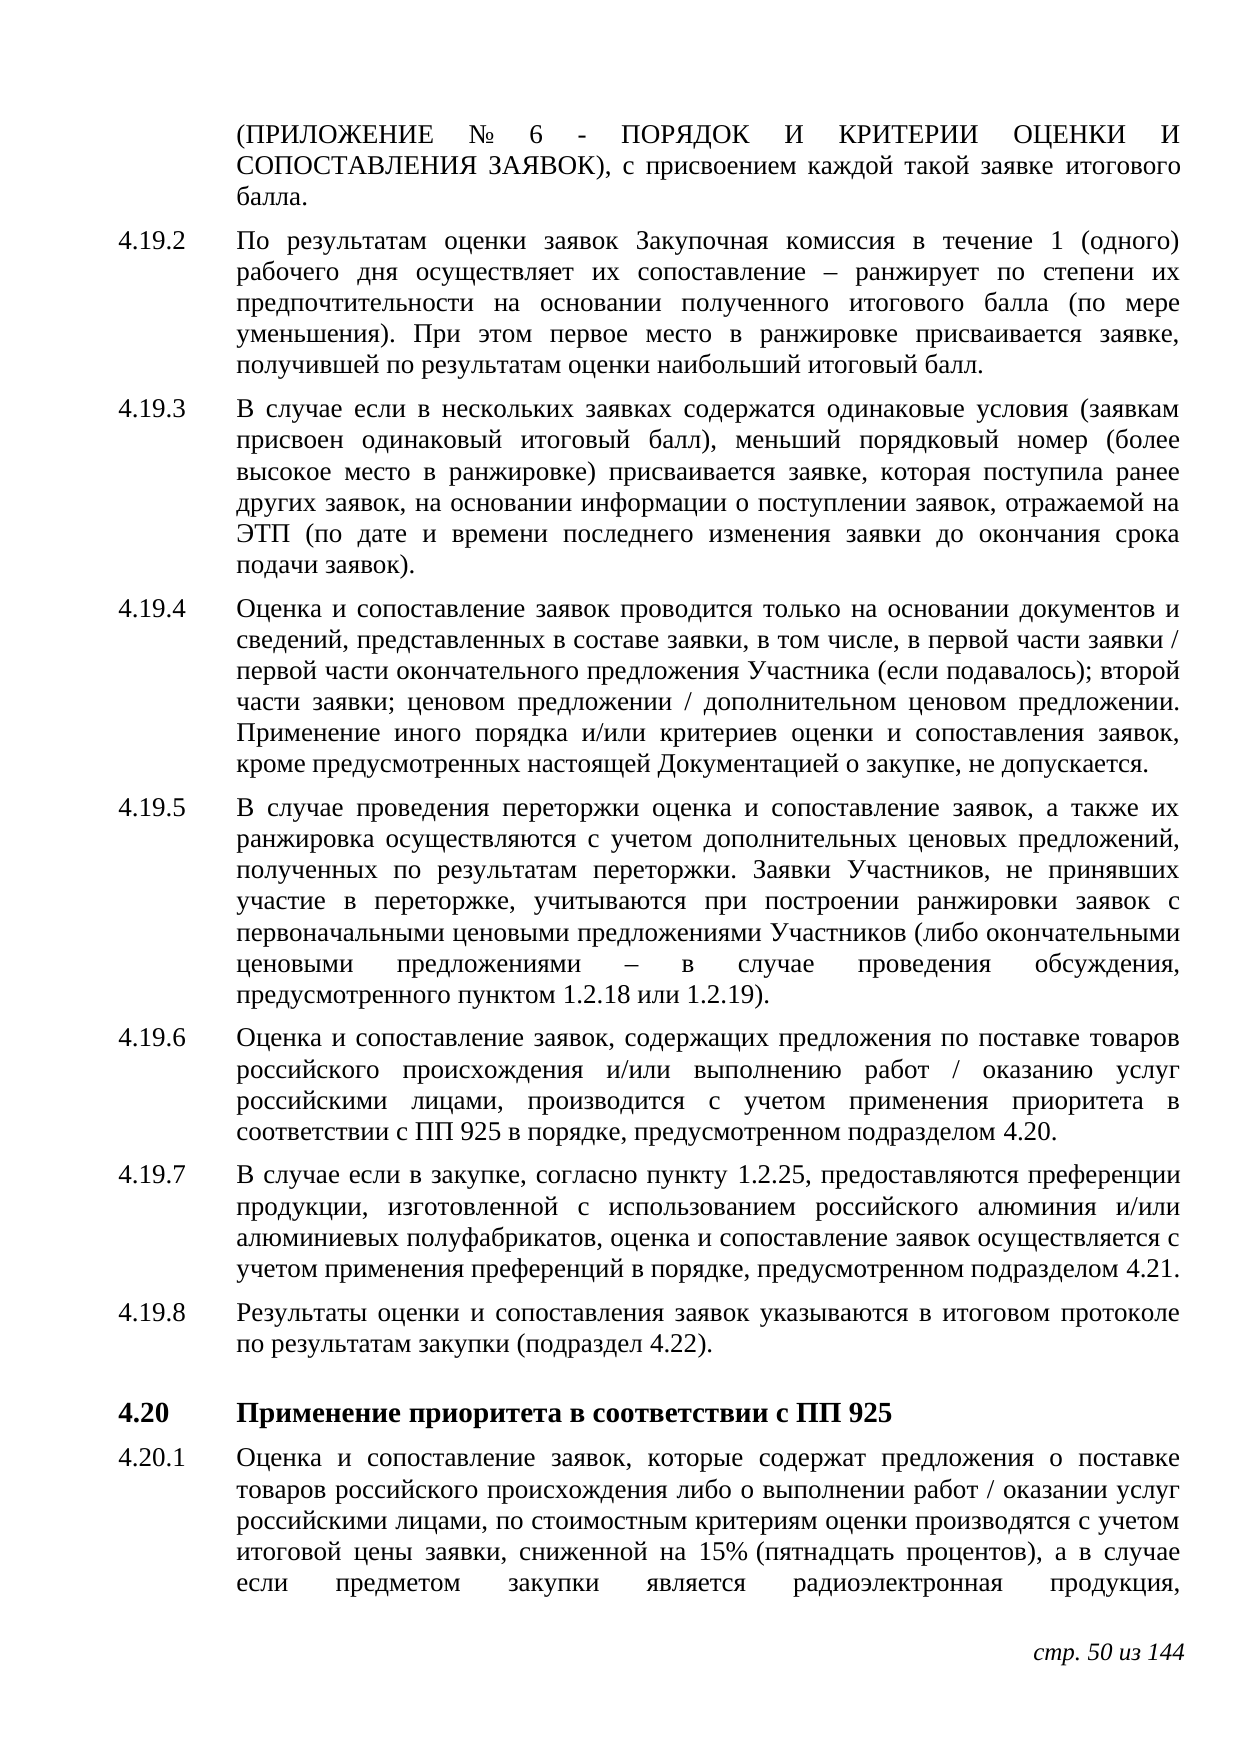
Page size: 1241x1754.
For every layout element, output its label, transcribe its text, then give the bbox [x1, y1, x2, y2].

text Оценка и сопоставление заявок, содержащих предложения по поставке товаров российского происхождения и/или выполнению работ / оказанию услуг российскими лицами, производится с учетом применения приоритета в соответствии с ПП 925 в порядке, предусмотренном подразделом 4.20. [118, 1022, 1181, 1146]
text Оценка и сопоставление заявок проводится только на основании документов и сведений, представленных в составе заявки, в том числе, в первой части заявки / первой части окончательного предложения Участника (если подавалось); второй части заявки; ценовом предложении / дополнительном ценовом предложении. Применение иного порядка и/или критериев оценки и сопоставления заявок, кроме предусмотренных настоящей Документацией о закупке, не допускается. [118, 592, 1181, 778]
text В случае проведения переторжки оценка и сопоставление заявок, а также их ранжировка осуществляются с учетом дополнительных ценовых предложений, полученных по результатам переторжки. Заявки Участников, не принявших участие в переторжке, учитываются при построении ранжировки заявок с первоначальными ценовыми предложениями Участников (либо окончательными ценовыми предложениями – в случае проведения обсуждения, предусмотренного пунктом 1.2.18 или 1.2.19). [118, 791, 1181, 1009]
text По результатам оценки заявок Закупочная комиссия в течение 1 (одного) рабочего дня осуществляет их сопоставление – ранжирует по степени их предпочтительности на основании полученного итогового балла (по мере уменьшения). При этом первое место в ранжировке присваивается заявке, получившей по результатам оценки наибольший итоговый балл. [118, 224, 1181, 380]
text Результаты оценки и сопоставления заявок указываются в итоговом протоколе по результатам закупки (подраздел 4.22). [118, 1296, 1181, 1358]
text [118, 118, 1181, 212]
text В случае если в нескольких заявках содержатся одинаковые условия (заявкам присвоен одинаковый итоговый балл), меньший порядковый номер (более высокое место в ранжировке) присваивается заявке, которая поступила ранее других заявок, на основании информации о поступлении заявок, отражаемой на ЭТП (по дате и времени последнего изменения заявки до окончания срока подачи заявок). [118, 392, 1181, 579]
text В случае если в закупке, согласно пункту 1.2.25, предоставляются преференции продукции, изготовленной с использованием российского алюминия и/или алюминиевых полуфабрикатов, оценка и сопоставление заявок осуществляется с учетом применения преференций в порядке, предусмотренном подразделом 4.21. [118, 1159, 1181, 1283]
subtitle Применение приоритета в соответствии с ПП 925 [118, 1396, 1181, 1429]
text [118, 1442, 1181, 1597]
